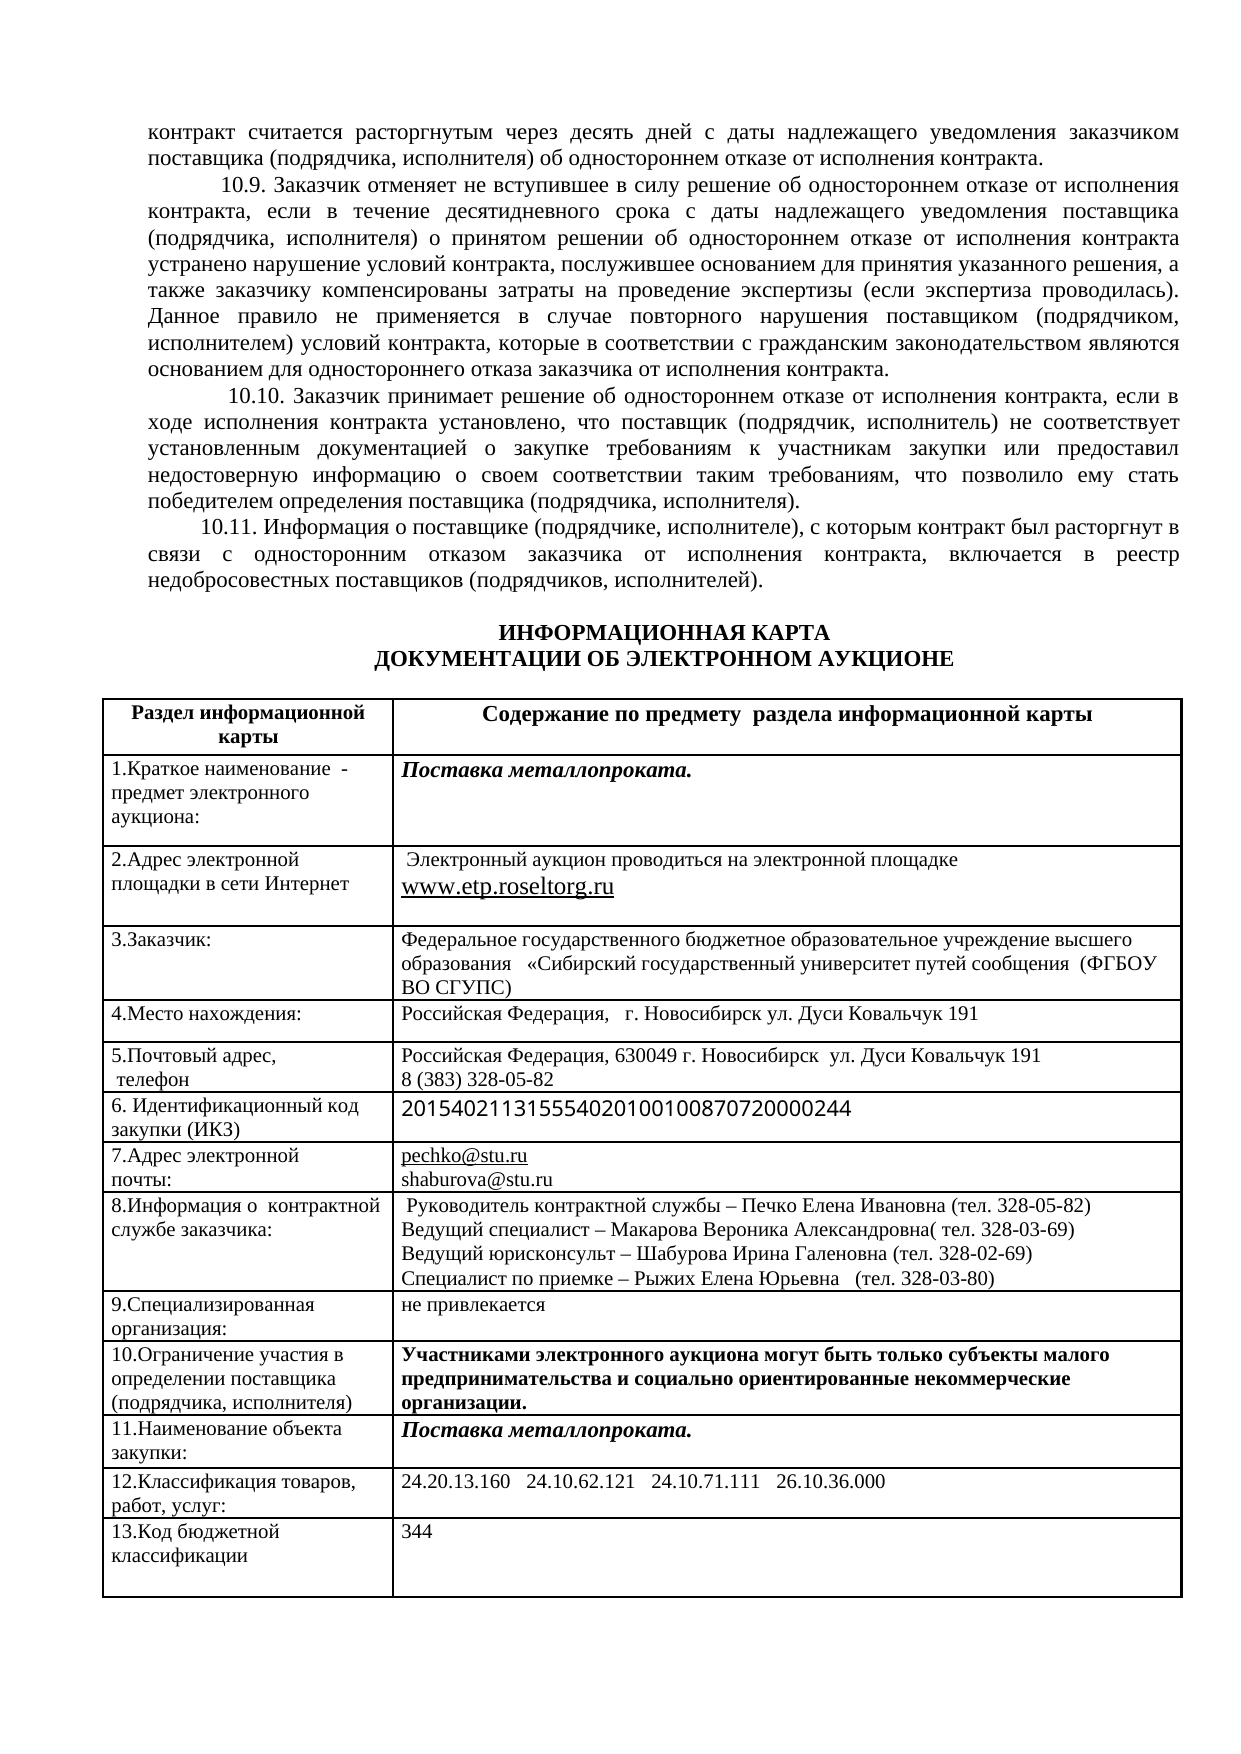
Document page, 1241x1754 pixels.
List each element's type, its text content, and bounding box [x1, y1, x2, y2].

table_cell Федеральное государственного бюджетное образовательное учреждение высшего образования «Сибирский государственный университет путей сообщения (ФГБОУ ВО СГУПС) [394, 927, 1180, 999]
table_cell 2.Адрес электронной площадки в сети Интернет [104, 847, 392, 924]
table_cell 13.Код бюджетной классификации [104, 1519, 392, 1596]
table_cell 5.Почтовый адрес, телефон [104, 1043, 392, 1091]
table_cell 6. Идентификационный код закупки (ИКЗ) [104, 1093, 392, 1141]
text 10.10. Заказчик принимает решение об одностороннем отказе от исполнения контракта, если в ходе исполнения контракта установлено, что поставщик (подрядчик, исполнитель) не соответствует установленным документацией о закупке требованиям к участникам закупки или предоставил недостоверную информацию о своем соответствии таким требованиям, что позволило ему стать победителем определения поставщика (подрядчика, исполнителя). [148, 382, 1181, 513]
table_cell Российская Федерация, г. Новосибирск ул. Дуси Ковальчук 191 [394, 1001, 1180, 1041]
table_cell 1.Краткое наименование - предмет электронного аукциона: [104, 756, 392, 845]
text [148, 118, 1181, 171]
table_cell 7.Адрес электронной почты: [104, 1143, 392, 1191]
table_cell 9.Специализированная организация: [104, 1292, 392, 1340]
table_header Содержание по предмету раздела информационной карты [394, 700, 1180, 754]
table_cell 4.Место нахождения: [104, 1001, 392, 1041]
table_cell pechko@stu.ru shaburova@stu.ru [394, 1143, 1180, 1191]
table_header Раздел информационной карты [104, 700, 392, 754]
table_cell 344 [394, 1519, 1180, 1596]
table_cell 201540211315554020100100870720000244 [394, 1093, 1180, 1141]
table_cell 24.20.13.160 24.10.62.121 24.10.71.111 26.10.36.000 [394, 1469, 1180, 1517]
table_cell 12.Классификация товаров, работ, услуг: [104, 1469, 392, 1517]
table_cell Поставка металлопроката. [394, 756, 1180, 845]
table_cell Участниками электронного аукциона могут быть только субъекты малого предпринимательства и социально ориентированные некоммерческие организации. [394, 1342, 1180, 1414]
text ДОКУМЕНТАЦИИ ОБ ЭЛЕКТРОННОМ АУКЦИОНЕ [148, 645, 1181, 672]
table_cell Поставка металлопроката. [394, 1416, 1180, 1467]
table_cell Электронный аукцион проводиться на электронной площадке www.etp.roseltorg.ru [394, 847, 1180, 924]
text ИНФОРМАЦИОННАЯ КАРТА [148, 619, 1181, 645]
table_cell 11.Наименование объекта закупки: [104, 1416, 392, 1467]
table_cell не привлекается [394, 1292, 1180, 1340]
text 10.11. Информация о поставщике (подрядчике, исполнителе), с которым контракт был расторгнут в связи с односторонним отказом заказчика от исполнения контракта, включается в реестр недобросовестных поставщиков (подрядчиков, исполнителей). [148, 513, 1181, 592]
table_cell 3.Заказчик: [104, 927, 392, 999]
table_cell 8.Информация о контрактной службе заказчика: [104, 1193, 392, 1289]
table_cell Российская Федерация, 630049 г. Новосибирск ул. Дуси Ковальчук 191 8 (383) 328-05-82 [394, 1043, 1180, 1091]
table_cell 10.Ограничение участия в определении поставщика (подрядчика, исполнителя) [104, 1342, 392, 1414]
table_cell Руководитель контрактной службы – Печко Елена Ивановна (тел. 328-05-82) Ведущий специалист – Макарова Вероника Александровна( тел. 328-03-69) Ведущий юрисконсульт – Шабурова Ирина Галеновна (тел. 328-02-69) Специалист по приемке – Рыжих Елена Юрьевна (тел. 328-03-80) [394, 1193, 1180, 1289]
text 10.9. Заказчик отменяет не вступившее в силу решение об одностороннем отказе от исполнения контракта, если в течение десятидневного срока с даты надлежащего уведомления поставщика (подрядчика, исполнителя) о принятом решении об одностороннем отказе от исполнения контракта устранено нарушение условий контракта, послужившее основанием для принятия указанного решения, а также заказчику компенсированы затраты на проведение экспертизы (если экспертиза проводилась). Данное правило не применяется в случае повторного нарушения поставщиком (подрядчиком, исполнителем) условий контракта, которые в соответствии с гражданским законодательством являются основанием для одностороннего отказа заказчика от исполнения контракта. [148, 171, 1181, 382]
